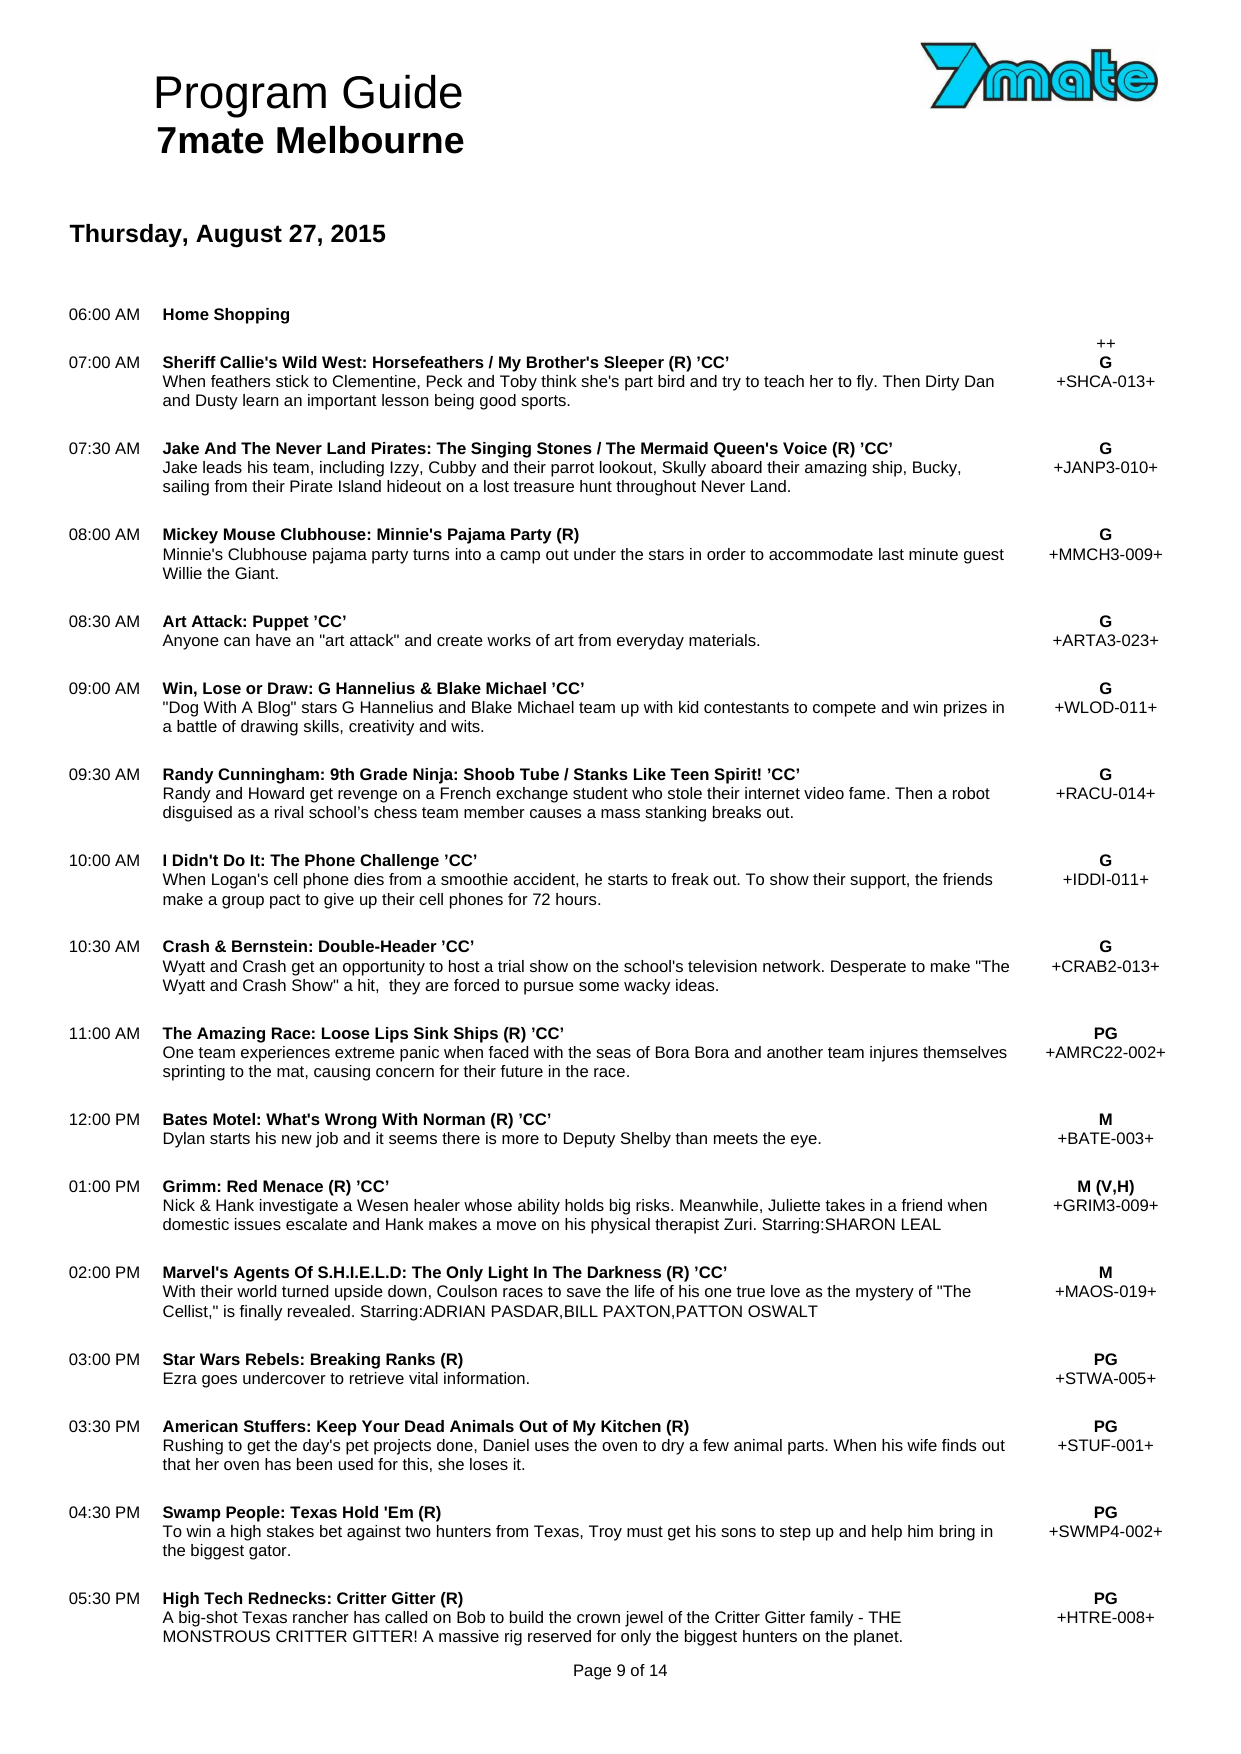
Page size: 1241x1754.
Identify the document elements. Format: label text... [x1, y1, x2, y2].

table_header American Stuffers: Keep Your Dead Animals Out of My Kitchen (R) Rushing to get the day's pet projects done, Daniel uses the oven to dry a few animal parts. When his wife finds out that her oven has been used for this, she loses it. [151, 1416, 1022, 1474]
table_header 10:00 AM [51, 851, 151, 908]
table_header 02:00 PM [51, 1263, 151, 1321]
picture [920, 41, 1159, 109]
table_header Art Attack: Puppet ’CC’ Anyone can have an "art attack" and create works of art from everyday materials. [151, 611, 1022, 650]
text Thursday, August 27, 2015 [62, 218, 1178, 247]
table_header G +IDDI-011+ [1022, 851, 1189, 908]
table_header G +ARTA3-023+ [1022, 611, 1189, 650]
table_header G +RACU-014+ [1022, 765, 1189, 822]
table_header Home Shopping [151, 305, 1022, 353]
table_cell G +SHCA-013+ [1022, 353, 1189, 410]
table_header G +JANP3-010+ [1022, 439, 1189, 496]
table_header Bates Motel: What's Wrong With Norman (R) ’CC’ Dylan starts his new job and it seems there is more to Deputy Shelby than meets the eye. [151, 1110, 1022, 1148]
table_cell 07:00 AM [51, 353, 151, 410]
table_header G +WLOD-011+ [1022, 679, 1189, 736]
table_header PG +AMRC22-002+ [1022, 1024, 1189, 1081]
table_header PG +HTRE-008+ [1022, 1589, 1189, 1646]
table_header M +BATE-003+ [1022, 1110, 1189, 1148]
table_header I Didn't Do It: The Phone Challenge ’CC’ When Logan's cell phone dies from a smoothie accident, he starts to freak out. To show their support, the friends make a group pact to give up their cell phones for 72 hours. [151, 851, 1022, 908]
table_header PG +SWMP4-002+ [1022, 1503, 1189, 1560]
table_header 03:30 PM [51, 1416, 151, 1474]
table_header Mickey Mouse Clubhouse: Minnie's Pajama Party (R) Minnie's Clubhouse pajama party turns into a camp out under the stars in order to accommodate last minute guest Willie the Giant. [151, 525, 1022, 583]
table_header G +MMCH3-009+ [1022, 525, 1189, 583]
table_header ++ [1022, 305, 1189, 353]
table_header 11:00 AM [51, 1024, 151, 1081]
table_header M +MAOS-019+ [1022, 1263, 1189, 1321]
table_header M (V,H) +GRIM3-009+ [1022, 1177, 1189, 1234]
table_header 08:30 AM [51, 611, 151, 650]
table_header Randy Cunningham: 9th Grade Ninja: Shoob Tube / Stanks Like Teen Spirit! ’CC’ Randy and Howard get revenge on a French exchange student who stole their internet video fame. Then a robot disguised as a rival school’s chess team member causes a mass stanking breaks out. [151, 765, 1022, 822]
table_header 09:30 AM [51, 765, 151, 822]
table_header 03:00 PM [51, 1349, 151, 1388]
table_header Marvel's Agents Of S.H.I.E.L.D: The Only Light In The Darkness (R) ’CC’ With their world turned upside down, Coulson races to save the life of his one true love as the mystery of "The Cellist," is finally revealed. Starring:ADRIAN PASDAR,BILL PAXTON,PATTON OSWALT [151, 1263, 1022, 1321]
table_header 01:00 PM [51, 1177, 151, 1234]
table_header 12:00 PM [51, 1110, 151, 1148]
table_header 08:00 AM [51, 525, 151, 583]
table_header Jake And The Never Land Pirates: The Singing Stones / The Mermaid Queen's Voice (R) ’CC’ Jake leads his team, including Izzy, Cubby and their parrot lookout, Skully aboard their amazing ship, Bucky, sailing from their Pirate Island hideout on a lost treasure hunt throughout Never Land. [151, 439, 1022, 496]
table_header Star Wars Rebels: Breaking Ranks (R) Ezra goes undercover to retrieve vital information. [151, 1349, 1022, 1388]
table_header G +CRAB2-013+ [1022, 937, 1189, 995]
table_header 05:30 PM [51, 1589, 151, 1646]
table_header The Amazing Race: Loose Lips Sink Ships (R) ’CC’ One team experiences extreme panic when faced with the seas of Bora Bora and another team injures themselves sprinting to the mat, causing concern for their future in the race. [151, 1024, 1022, 1081]
table_cell Sheriff Callie's Wild West: Horsefeathers / My Brother's Sleeper (R) ’CC’ When feathers stick to Clementine, Peck and Toby think she's part bird and try to teach her to fly. Then Dirty Dan and Dusty learn an important lesson being good sports. [151, 353, 1022, 410]
table_header PG +STWA-005+ [1022, 1349, 1189, 1388]
table_header High Tech Rednecks: Critter Gitter (R) A big-shot Texas rancher has called on Bob to build the crown jewel of the Critter Gitter family - THE MONSTROUS CRITTER GITTER! A massive rig reserved for only the biggest hunters on the planet. [151, 1589, 1022, 1646]
table_header 06:00 AM [51, 305, 151, 353]
table_header Win, Lose or Draw: G Hannelius & Blake Michael ’CC’ "Dog With A Blog" stars G Hannelius and Blake Michael team up with kid contestants to compete and win prizes in a battle of drawing skills, creativity and wits. [151, 679, 1022, 736]
table_header 07:30 AM [51, 439, 151, 496]
table_header 04:30 PM [51, 1503, 151, 1560]
table_header 09:00 AM [51, 679, 151, 736]
table_header Swamp People: Texas Hold 'Em (R) To win a high stakes bet against two hunters from Texas, Troy must get his sons to step up and help him bring in the biggest gator. [151, 1503, 1022, 1560]
table_header PG +STUF-001+ [1022, 1416, 1189, 1474]
table_header 10:30 AM [51, 937, 151, 995]
table_header Crash & Bernstein: Double-Header ’CC’ Wyatt and Crash get an opportunity to host a trial show on the school's television network. Desperate to make "The Wyatt and Crash Show" a hit, they are forced to pursue some wacky ideas. [151, 937, 1022, 995]
table_header Grimm: Red Menace (R) ’CC’ Nick & Hank investigate a Wesen healer whose ability holds big risks. Meanwhile, Juliette takes in a friend when domestic issues escalate and Hank makes a move on his physical therapist Zuri. Starring:SHARON LEAL [151, 1177, 1022, 1234]
